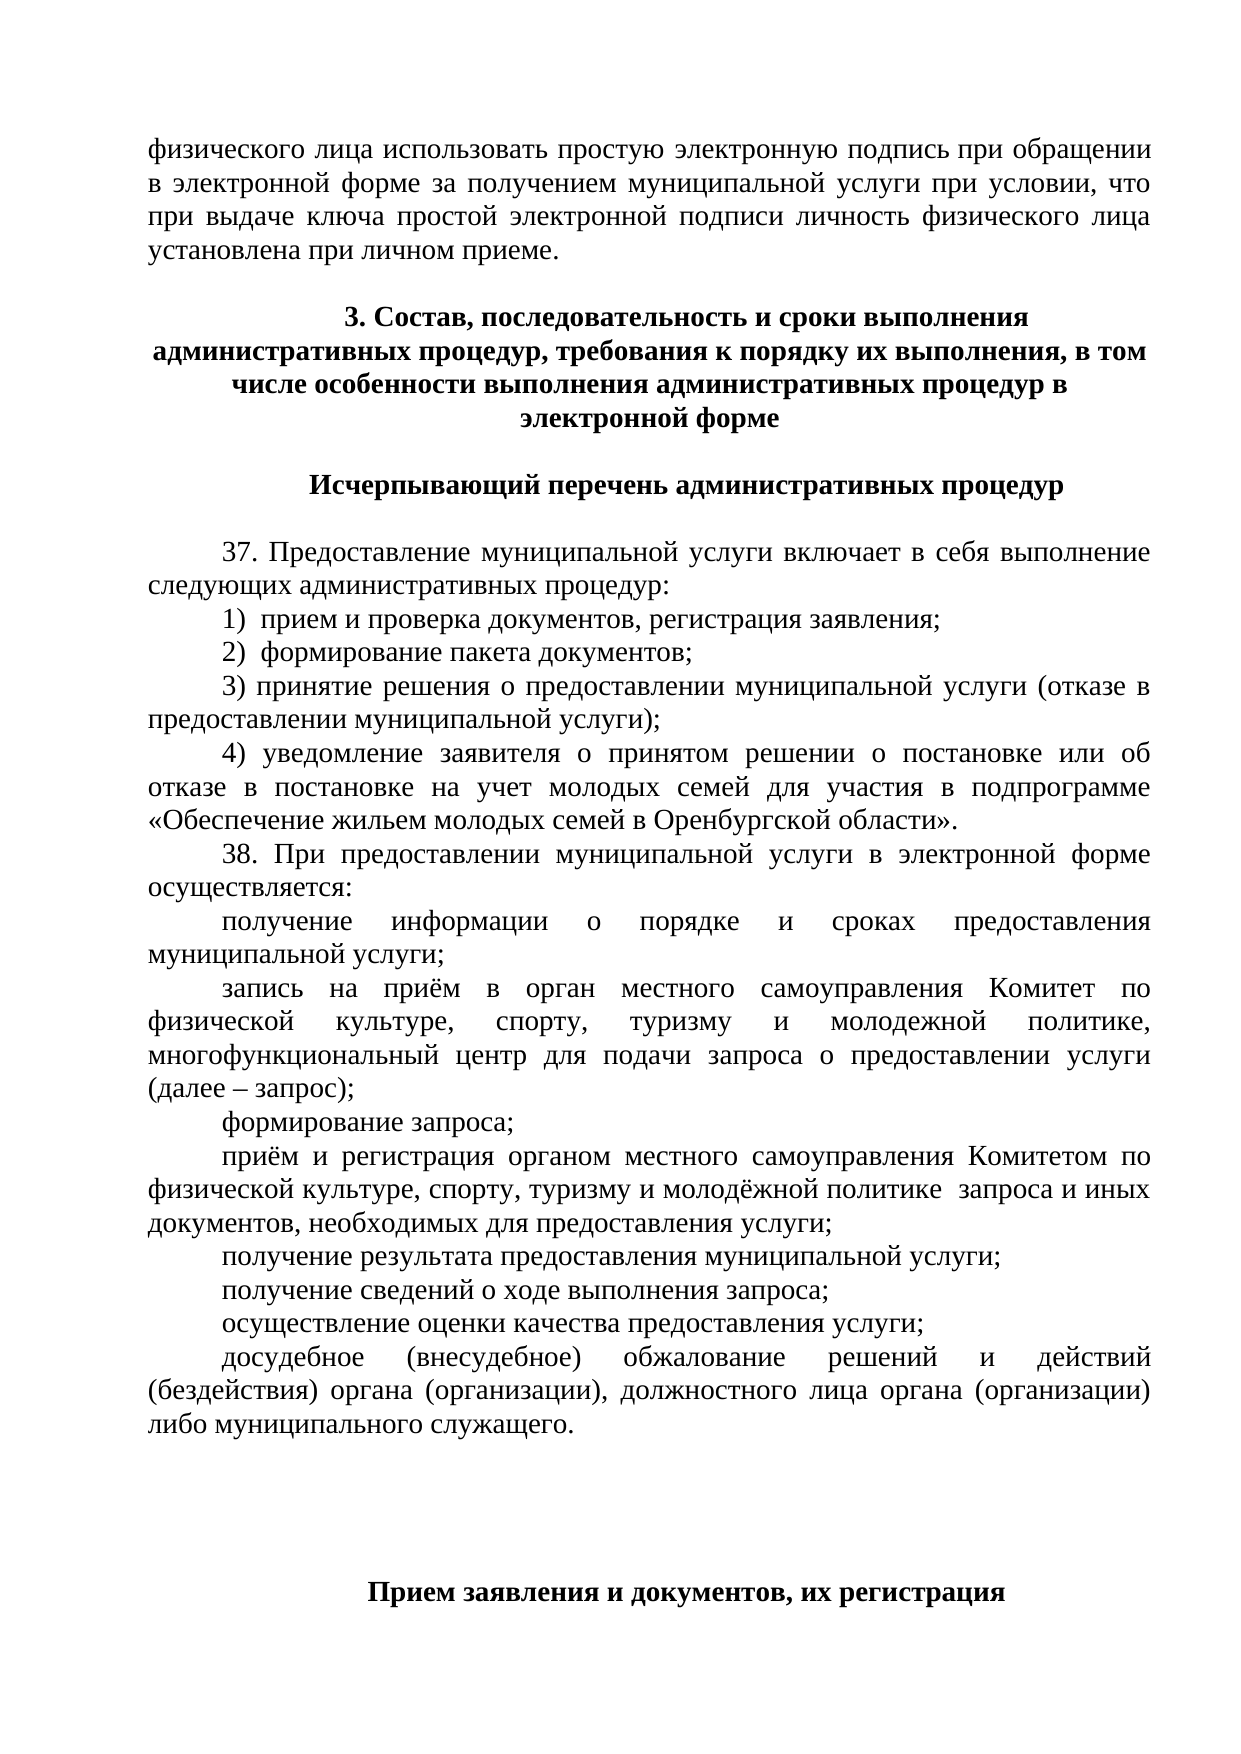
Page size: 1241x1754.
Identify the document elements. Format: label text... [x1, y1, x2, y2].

text 38. При предоставлении муниципальной услуги в электронной форме осуществляется: [148, 836, 1152, 903]
text Исчерпывающий перечень административных процедур [148, 467, 1152, 500]
text 3. Состав, последовательность и сроки выполнения административных процедур, требования к порядку их выполнения, в том числе особенности выполнения административных процедур в электронной форме [148, 299, 1152, 433]
text запись на приём в орган местного самоуправления Комитет по физической культуре, спорту, туризму и молодежной политике, многофункциональный центр для подачи запроса о предоставлении услуги (далее – запрос); [148, 970, 1152, 1104]
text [148, 131, 1152, 266]
text 3) принятие решения о предоставлении муниципальной услуги (отказе в предоставлении муниципальной услуги); [148, 668, 1152, 735]
text 1)..прием и проверка документов, регистрация заявления; [148, 601, 1152, 634]
text формирование запроса; [148, 1104, 1152, 1138]
text 4) уведомление заявителя о принятом решении о постановке или об отказе в постановке на учет молодых семей для участия в подпрограмме «Обеспечение жильем молодых семей в Оренбургской области». [148, 735, 1152, 836]
text 37. Предоставление муниципальной услуги включает в себя выполнение следующих административных процедур: [148, 534, 1152, 601]
text осуществление оценки качества предоставления услуги; [148, 1305, 1152, 1339]
text Прием заявления и документов, их регистрация [148, 1574, 1152, 1607]
text 2)..формирование пакета документов; [148, 634, 1152, 668]
text получение результата предоставления муниципальной услуги; [148, 1238, 1152, 1272]
text приём и регистрация органом местного самоуправления Комитетом по физической культуре, спорту, туризму и молодёжной политике запроса и иных документов, необходимых для предоставления услуги; [148, 1138, 1152, 1238]
text получение информации о порядке и сроках предоставления муниципальной услуги; [148, 903, 1152, 970]
text досудебное (внесудебное) обжалование решений и действий (бездействия) органа (организации), должностного лица органа (организации) либо муниципального служащего. [148, 1339, 1152, 1439]
text получение сведений о ходе выполнения запроса; [148, 1272, 1152, 1305]
